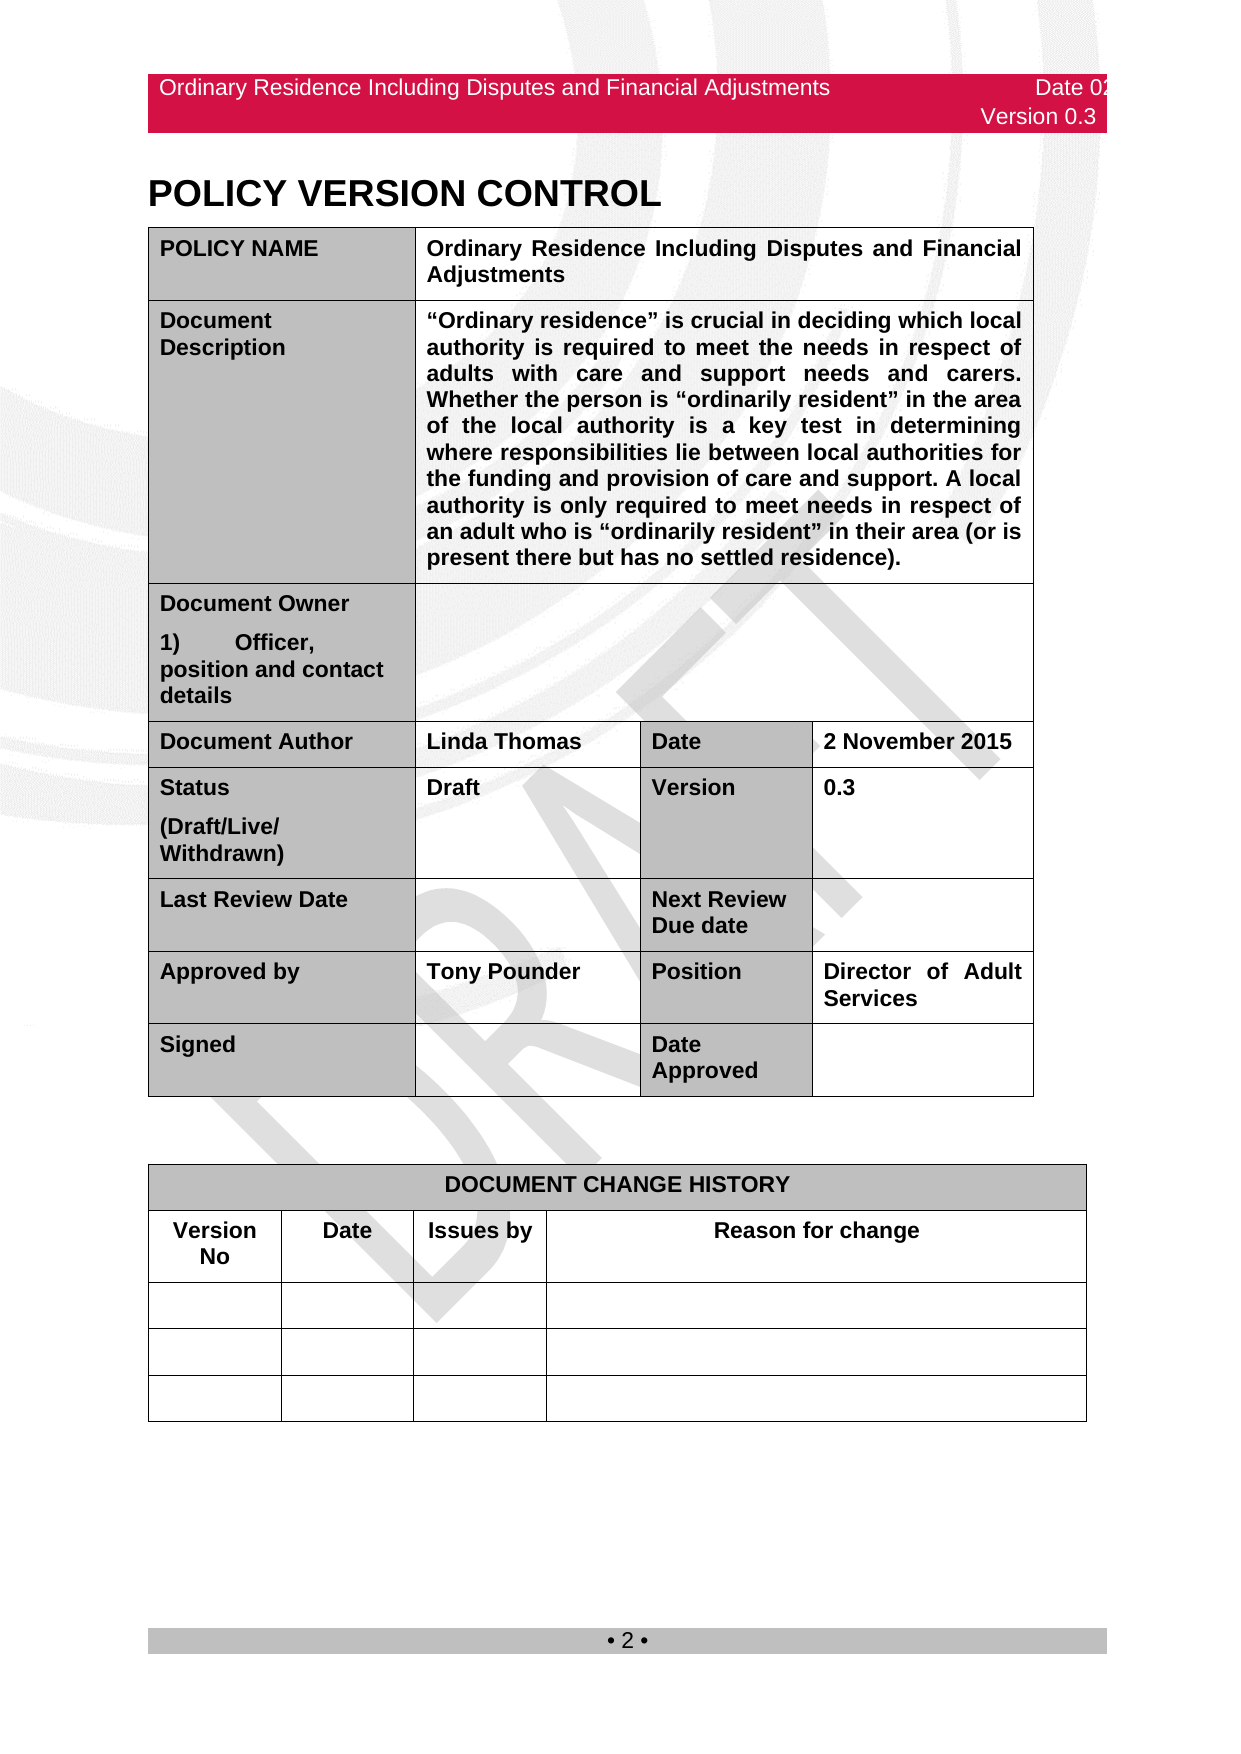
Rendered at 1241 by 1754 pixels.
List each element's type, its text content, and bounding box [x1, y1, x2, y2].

table_cell Next Review Due date [641, 879, 812, 951]
table_cell Issues by [414, 1211, 546, 1282]
table_cell [149, 1329, 281, 1374]
table_cell Document Owner Officer, position and contact details [149, 584, 415, 721]
table_cell [149, 1376, 281, 1421]
table_cell Tony Pounder [416, 952, 640, 1023]
table_cell Last Review Date [149, 879, 415, 951]
table_cell [813, 1024, 1033, 1096]
subtitle POLICY VERSION CONTROL [148, 172, 1107, 215]
table_cell [282, 1376, 413, 1421]
table_cell [547, 1329, 1086, 1374]
table_cell [547, 1283, 1086, 1328]
table_header Ordinary Residence Including Disputes and Financial Adjustments [416, 228, 1033, 300]
table_cell “Ordinary residence” is crucial in deciding which local authority is required to meet the needs in respect of adults with care and support needs and carers. Whether the person is “ordinarily resident” in the area of the local authority is a key test in determining where responsibilities lie between local authorities for the funding and provision of care and support. A local authority is only required to meet needs in respect of an adult who is “ordinarily resident” in their area (or is present there but has no settled residence). [416, 301, 1033, 583]
table_cell Date Approved [641, 1024, 812, 1096]
table_cell Director of Adult Services [813, 952, 1033, 1023]
table_cell Position [641, 952, 812, 1023]
table_cell Date [282, 1211, 413, 1282]
table_cell [416, 1024, 640, 1096]
table_cell [149, 1283, 281, 1328]
table_cell Approved by [149, 952, 415, 1023]
table_cell Linda Thomas [416, 722, 640, 767]
table_cell Date [641, 722, 812, 767]
table_cell Signed [149, 1024, 415, 1096]
table_cell Reason for change [547, 1211, 1086, 1282]
table_cell Status (Draft/Live/Withdrawn) [149, 768, 415, 878]
table_cell [813, 879, 1033, 951]
table_cell [416, 879, 640, 951]
table_cell [414, 1283, 546, 1328]
table_cell Version No [149, 1211, 281, 1282]
table_cell [282, 1329, 413, 1374]
table_cell [416, 584, 1033, 721]
table_cell 2 November 2015 [813, 722, 1033, 767]
picture [0, 0, 1241, 1026]
table_cell Document Description [149, 301, 415, 583]
table_header POLICY NAME [149, 228, 415, 300]
table_cell 0.3 [813, 768, 1033, 878]
table_cell Draft [416, 768, 640, 878]
table_cell [414, 1376, 546, 1421]
table_cell [282, 1283, 413, 1328]
table_cell Version [641, 768, 812, 878]
table_cell [414, 1329, 546, 1374]
table_header DOCUMENT CHANGE HISTORY [149, 1165, 1086, 1210]
table_cell Document Author [149, 722, 415, 767]
table_cell [547, 1376, 1086, 1421]
